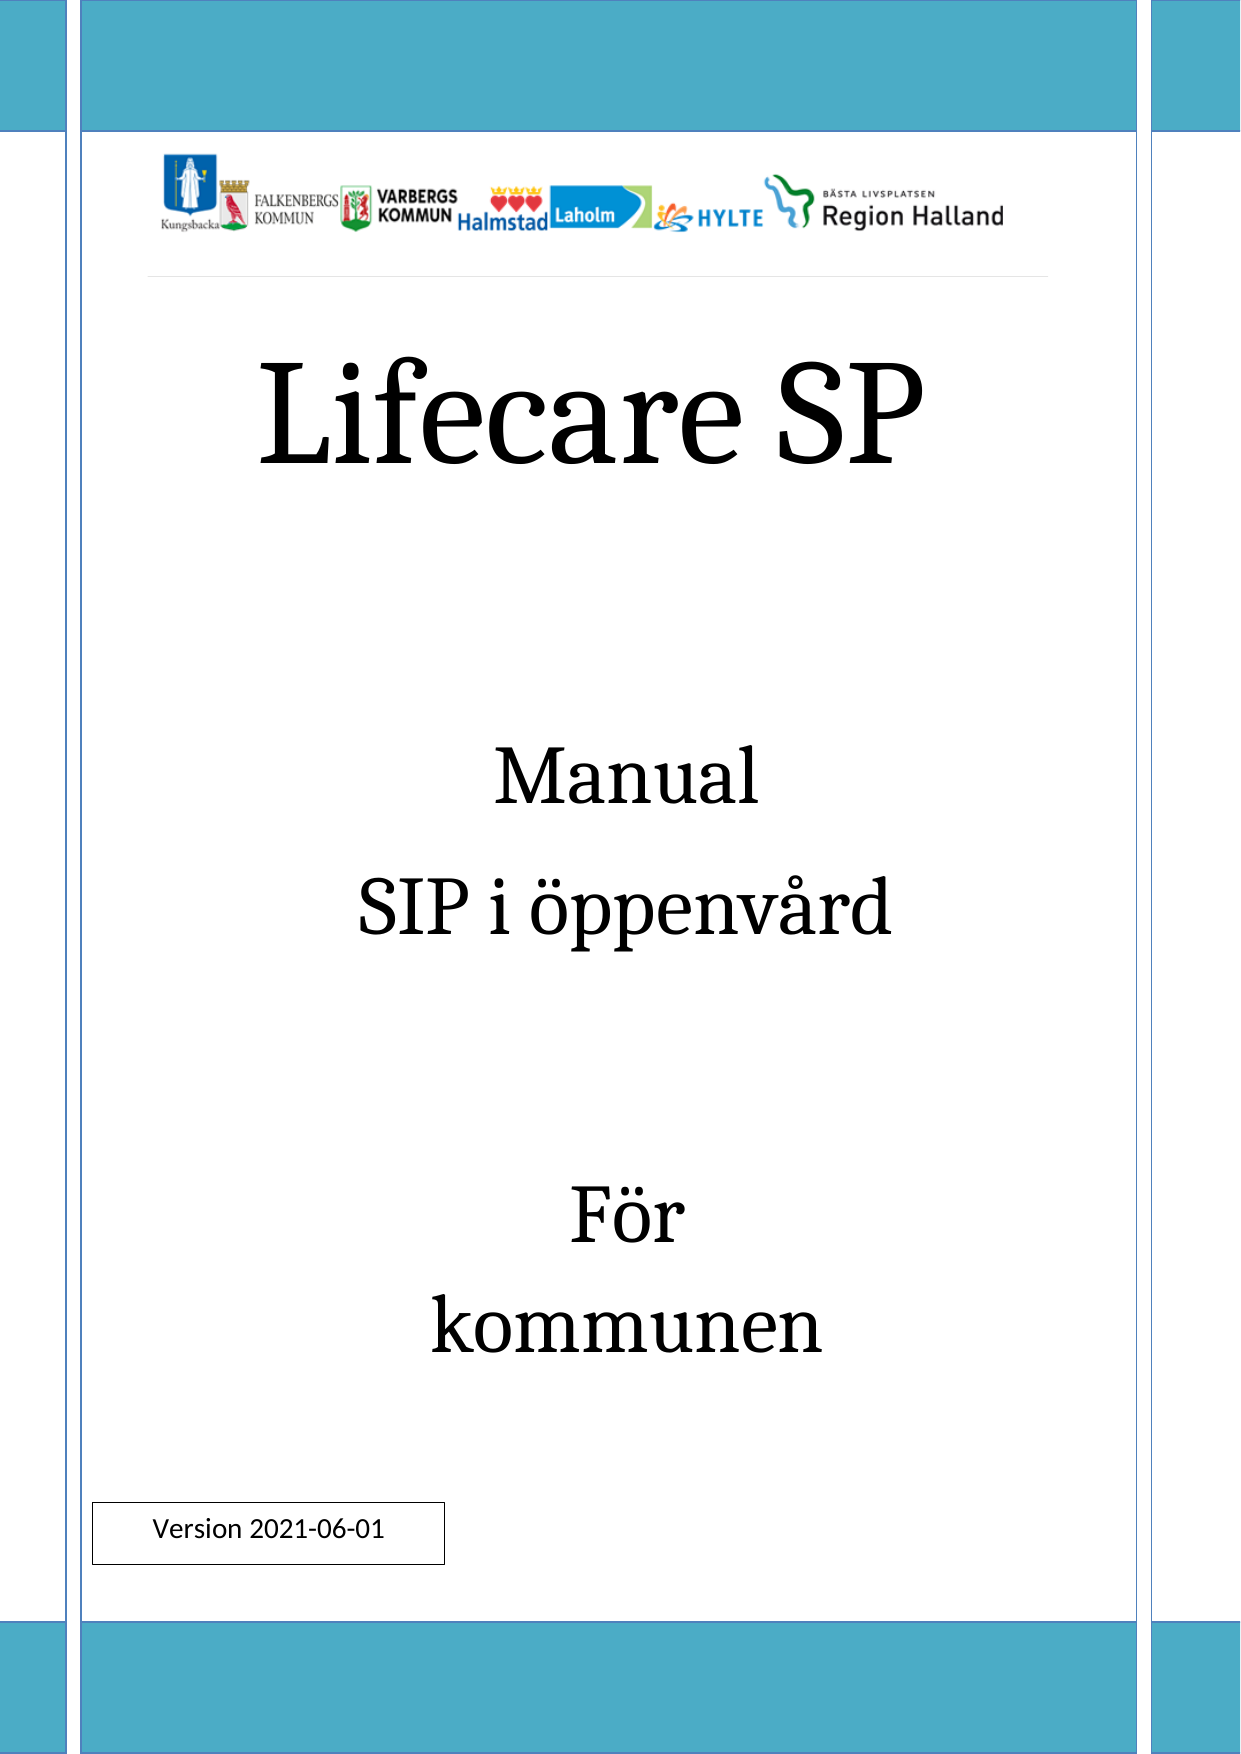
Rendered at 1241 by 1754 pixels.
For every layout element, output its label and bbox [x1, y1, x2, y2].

picture [147, 147, 1049, 278]
